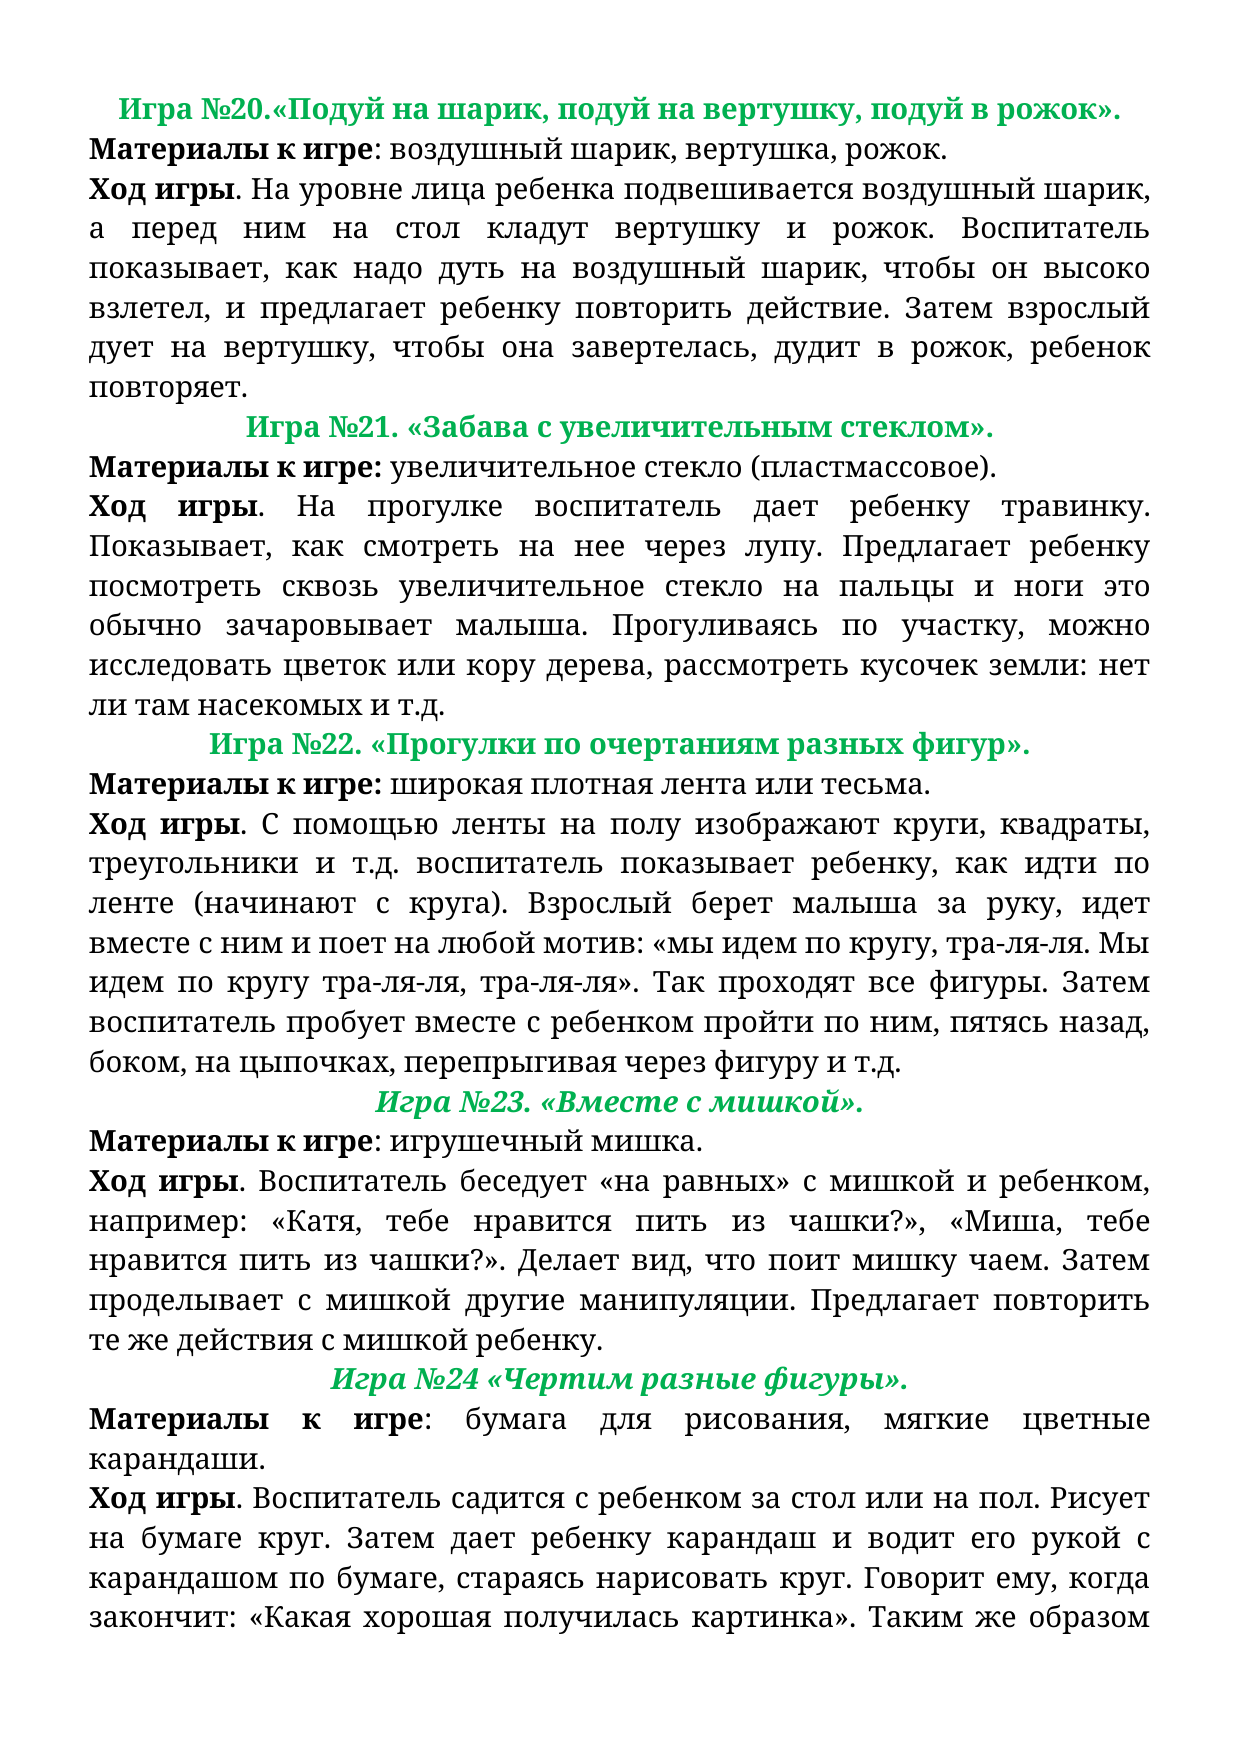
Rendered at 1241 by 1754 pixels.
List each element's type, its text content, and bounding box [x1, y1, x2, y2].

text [89, 1478, 1152, 1636]
text Материалы к игре: игрушечный мишка. [89, 1121, 1152, 1160]
text Материалы к игре: широкая плотная лента или тесьма. [89, 763, 1152, 803]
text Игра №21. «Забава с увеличительным стеклом». [89, 406, 1152, 446]
text Материалы к игре: воздушный шарик, вертушка, рожок. [89, 128, 1152, 168]
text Ход игры. На прогулке воспитатель дает ребенку травинку. Показывает, как смотреть на нее через лупу. Предлагает ребенку посмотреть сквозь увеличительное стекло на пальцы и ноги это обычно зачаровывает малыша. Прогуливаясь по участку, можно исследовать цветок или кору дерева, рассмотреть кусочек земли: нет ли там насекомых и т.д. [89, 486, 1152, 724]
text Игра №20.«Подуй на шарик, подуй на вертушку, подуй в рожок». [89, 89, 1152, 128]
text Ход игры. С помощью ленты на полу изображают круги, квадраты, треугольники и т.д. воспитатель показывает ребенку, как идти по ленте (начинают с круга). Взрослый берет малыша за руку, идет вместе с ним и поет на любой мотив: «мы идем по кругу, тра-ля-ля. Мы идем по кругу тра-ля-ля, тра-ля-ля». Так проходят все фигуры. Затем воспитатель пробует вместе с ребенком пройти по ним, пятясь назад, боком, на цыпочках, перепрыгивая через фигуру и т.д. [89, 803, 1152, 1081]
text Ход игры. Воспитатель беседует «на равных» с мишкой и ребенком, например: «Катя, тебе нравится пить из чашки?», «Миша, тебе нравится пить из чашки?». Делает вид, что поит мишку чаем. Затем проделывает с мишкой другие манипуляции. Предлагает повторить те же действия с мишкой ребенку. [89, 1160, 1152, 1359]
text Игра №23. «Вместе с мишкой». [89, 1081, 1152, 1121]
text Игра №22. «Прогулки по очертаниям разных фигур». [89, 724, 1152, 763]
text Материалы к игре: увеличительное стекло (пластмассовое). [89, 446, 1152, 486]
text Игра №24 «Чертим разные фигуры». [89, 1359, 1152, 1398]
text Ход игры. На уровне лица ребенка подвешивается воздушный шарик, а перед ним на стол кладут вертушку и рожок. Воспитатель показывает, как надо дуть на воздушный шарик, чтобы он высоко взлетел, и предлагает ребенку повторить действие. Затем взрослый дует на вертушку, чтобы она завертелась, дудит в рожок, ребенок повторяет. [89, 168, 1152, 406]
text Материалы к игре: бумага для рисования, мягкие цветные карандаши. [89, 1398, 1152, 1478]
